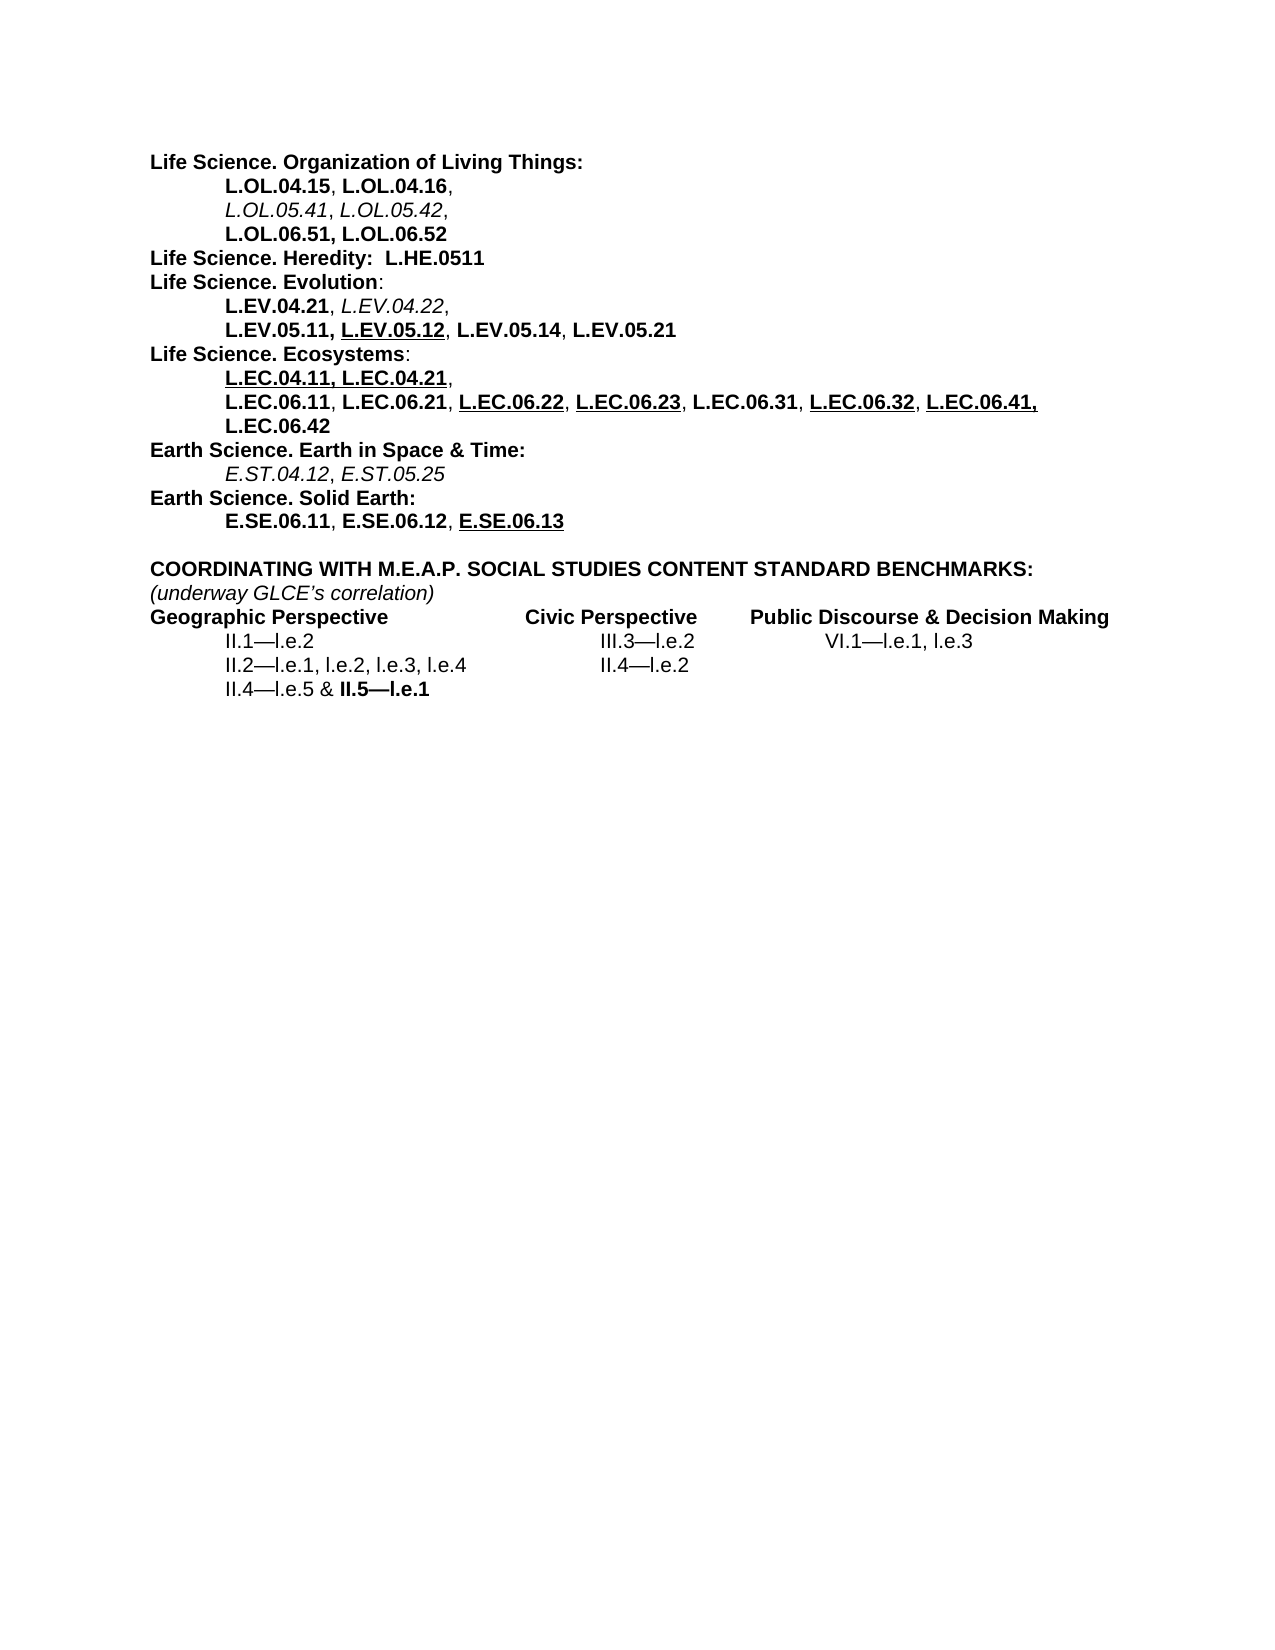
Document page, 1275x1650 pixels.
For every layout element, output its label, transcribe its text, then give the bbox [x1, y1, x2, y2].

text L.EV.04.21, L.EV.04.22, [225, 294, 1125, 318]
text II.4—l.e.5 & II.5—l.e.1 [150, 677, 1125, 701]
text II.1—l.e.2 .3—l.e.2 VI.1—l.e.1, l.e.3 [150, 629, 1125, 653]
text Life Science. Heredity: L.HE.0511 [150, 246, 1125, 270]
text Earth Science. Solid Earth: [150, 485, 1125, 509]
text Life Science. Organization of Living Things: [150, 150, 1125, 174]
text L.EC.06.11, L.EC.06.21, L.EC.06.22, L.EC.06.23, L.EC.06.31, L.EC.06.32, L.EC.06.41, L.EC.06.42 [225, 389, 1125, 437]
text L.EV.05.11, L.EV.05.12, L.EV.05.14, L.EV.05.21 [225, 318, 1125, 342]
text E.SE.06.11, E.SE.06.12, E.SE.06.13 [225, 509, 1125, 533]
text L.OL.06.51, L.OL.06.52 [225, 222, 1125, 246]
text Life Science. Ecosystems: [150, 342, 1125, 366]
text E.ST.04.12, E.ST.05.25 [225, 461, 1125, 485]
text Earth Science. Earth in Space & Time: [150, 437, 1125, 461]
text II.2—l.e.1, l.e.2, l.e.3, l.e.4 II.4—l.e.2 [150, 653, 1125, 677]
text L.OL.04.15, L.OL.04.16, [225, 174, 1125, 198]
text Geographic Perspective Civic Perspective Public Discourse & Decision Making [150, 605, 1125, 629]
text COORDINATING WITH M.E.A.P. SOCIAL STUDIES CONTENT STANDARD BENCHMARKS: (underway GLCE’s correlation) [150, 557, 1125, 605]
text L.EC.04.11, L.EC.04.21, [225, 366, 1125, 389]
text L.OL.05.41, L.OL.05.42, [225, 198, 1125, 222]
text Life Science. Evolution: [150, 270, 1125, 294]
